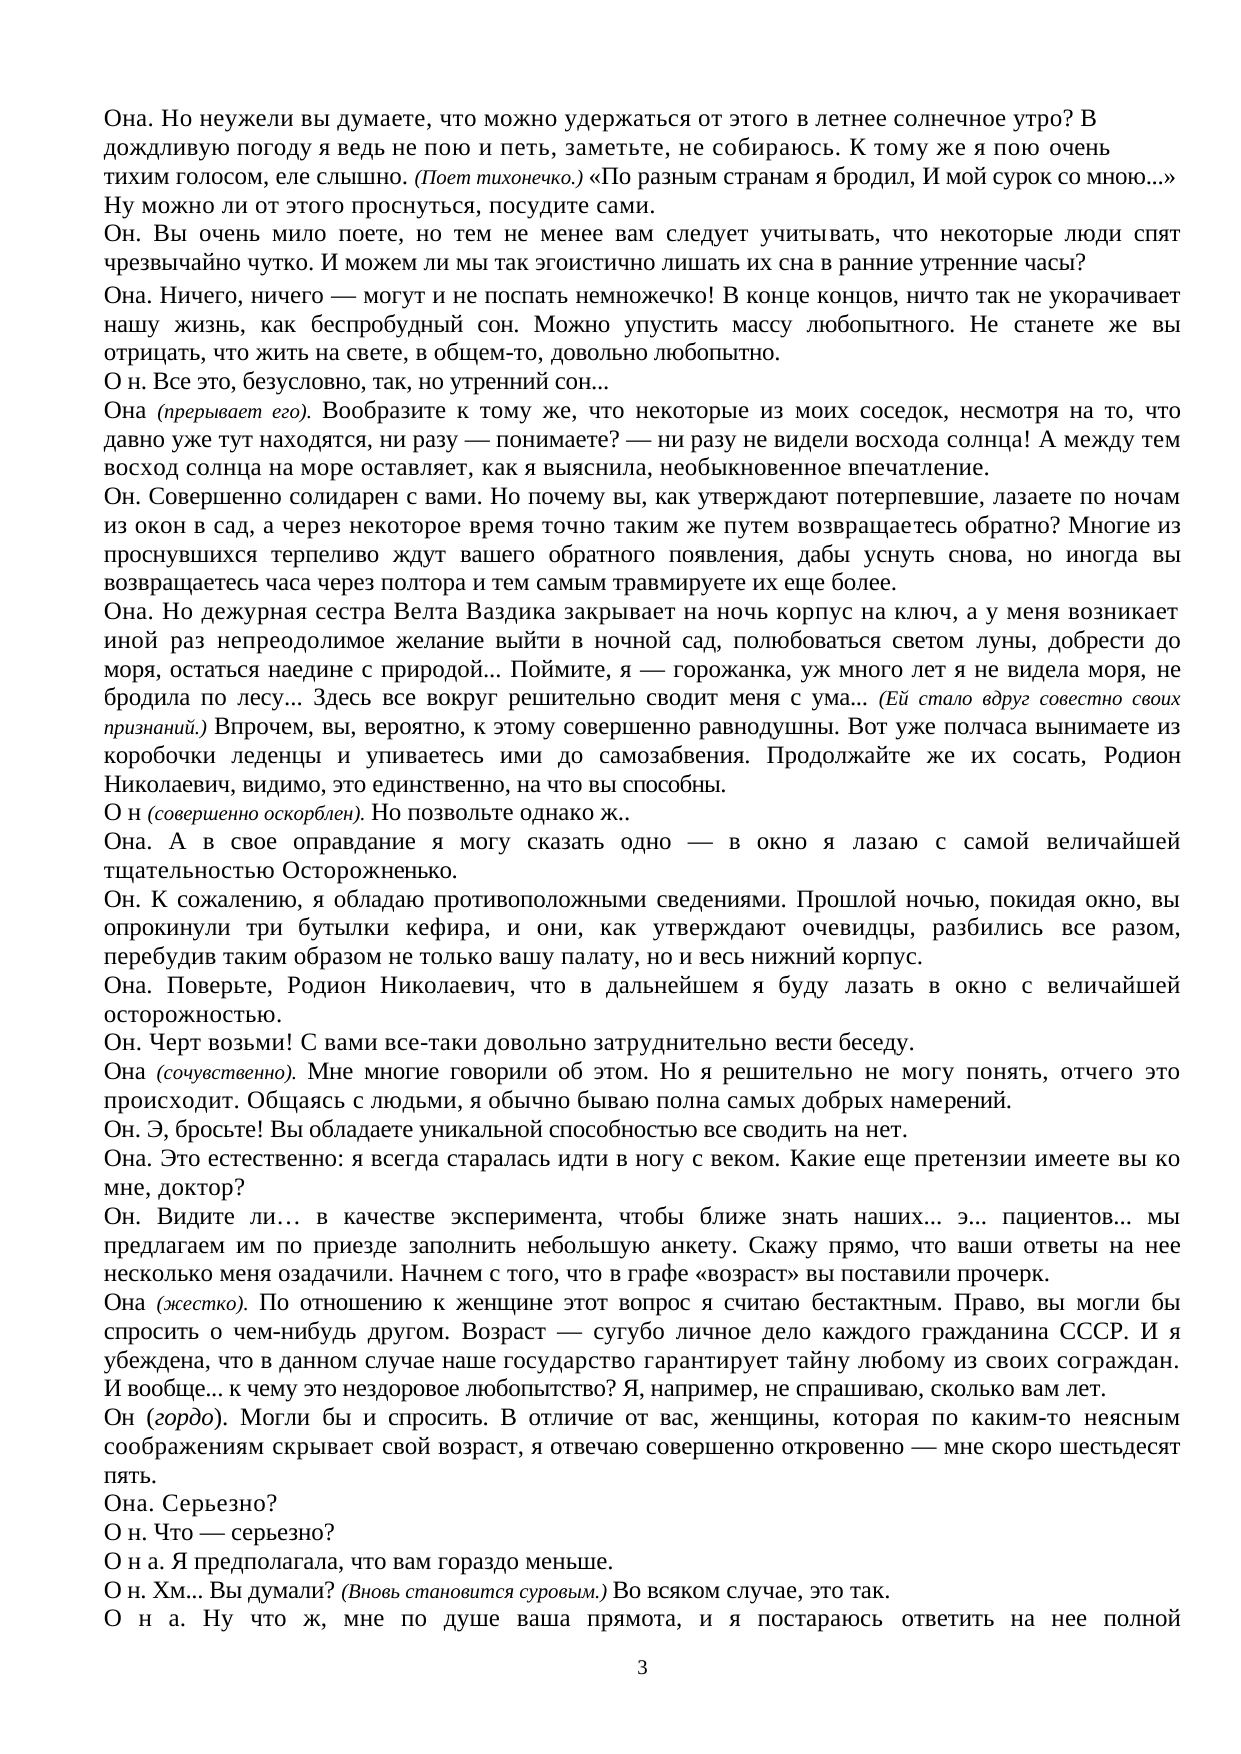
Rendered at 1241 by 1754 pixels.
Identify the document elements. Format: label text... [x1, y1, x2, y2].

text Она. Серьезно? [103, 1488, 1181, 1517]
text Она (прерывает его). Вообразите к тому же, что некоторые из моих соседок, несмотря на то, что давно уже тут находятся, ни разу — понимаете? — ни разу не видели восхода солнца! А между тем восход солнца на море оставляет, как я выяснила, необыкновенное впечатление. [103, 395, 1181, 481]
text Она. Поверьте, Родион Николаевич, что в дальнейшем я буду лазать в окно с величайшей осторожностью. [103, 970, 1181, 1027]
text Он. Э, бросьте! Вы обладаете уникальной способностью все сводить на нет. [103, 1114, 1181, 1143]
text О н. Хм... Вы думали? (Вновь становится суровым.) Во всяком случае, это так. [103, 1575, 1181, 1603]
text Она. Но дежурная сестра Велта Ваздика закрывает на ночь корпус на ключ, а у меня возникает иной раз непреодолимое желание выйти в ночной сад, полюбоваться светом луны, добрести до моря, остаться наедине с природой... Поймите, я — горожанка, уж много лет я не видела моря, не бродила по лесу... Здесь все вокруг решительно сводит меня с ума... (Ей стало вдруг совестно своих признаний.) Впрочем, вы, вероятно, к этому совершенно равнодушны. Вот уже полчаса вынимаете из коробочки леденцы и упиваетесь ими до самозабвения. Продолжайте же их сосать, Родион Николаевич, видимо, это единственно, на что вы способны. [103, 596, 1181, 797]
text Он. Вы очень мило поете, но тем не менее вам следует учитывать, что некоторые люди спят чрезвычайно чутко. И можем ли мы так эгоистично лишать их сна в ранние утренние часы? [103, 218, 1181, 276]
text О н. Что — серьезно? [103, 1517, 1181, 1546]
text Она. Но неужели вы думаете, что можно удержаться от этого в летнее солнечное утро? В дождливую погоду я ведь не пою и петь, заметьте, не собираюсь. К тому же я пою очень тихим голосом, еле слышно. (Поет тихонечко.) «По разным странам я бродил, И мой сурок со мною...» Ну можно ли от этого проснуться, посудите сами. [103, 103, 1181, 218]
text О н а. Я предполагала, что вам гораздо меньше. [103, 1546, 1181, 1575]
text О н. Все это, безусловно, так, но утренний сон... [103, 366, 1181, 395]
text Она (сочувственно). Мне многие говорили об этом. Но я решительно не могу понять, отчего это происходит. Общаясь с людьми, я обычно бываю полна самых добрых намерений. [103, 1056, 1181, 1114]
text Он. Совершенно солидарен с вами. Но почему вы, как утверждают потерпевшие, лазаете по ночам из окон в сад, а через некоторое время точно таким же путем возвращаетесь обратно? Многие из проснувшихся терпеливо ждут вашего обратного появления, дабы уснуть снова, но иногда вы возвращаетесь часа через полтора и тем самым травмируете их еще более. [103, 481, 1181, 596]
text О н (совершенно оскорблен). Но позвольте однако ж.. [103, 797, 1181, 826]
text Он (гордо). Могли бы и спросить. В отличие от вас, женщины, которая по каким-то неясным соображениям скрывает свой возраст, я отвечаю совершенно откровенно — мне скоро шестьдесят пять. [103, 1402, 1181, 1488]
text Она. Это естественно: я всегда старалась идти в ногу с веком. Какие еще претензии имеете вы ко мне, доктор? [103, 1143, 1181, 1201]
text Он. Видите ли… в качестве эксперимента, чтобы ближе знать наших... э... пациентов... мы предлагаем им по приезде заполнить небольшую анкету. Скажу прямо, что ваши ответы на нее несколько меня озадачили. Начнем с того, что в графе «возраст» вы поставили прочерк. [103, 1201, 1181, 1287]
text Она. Ничего, ничего — могут и не поспать немножечко! В конце концов, ничто так не укорачивает нашу жизнь, как беспробудный сон. Можно упустить массу любопытного. Не станете же вы отрицать, что жить на свете, в общем-то, довольно любопытно. [103, 280, 1181, 366]
text Она. А в свое оправдание я могу сказать одно — в окно я лазаю с самой величайшей тщательностью Осторожненько. [103, 826, 1181, 884]
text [103, 1603, 1181, 1632]
text Он. Черт возьми! С вами все-таки довольно затруднительно вести беседу. [103, 1027, 1181, 1056]
text Он. К сожалению, я обладаю противоположными сведениями. Прошлой ночью, покидая окно, вы опрокинули три бутылки кефира, и они, как утверждают очевидцы, разбились все разом, перебудив таким образом не только вашу палату, но и весь нижний корпус. [103, 884, 1181, 970]
text Она (жестко). По отношению к женщине этот вопрос я считаю бестактным. Право, вы могли бы спросить о чем-нибудь другом. Возраст — сугубо личное дело каждого гражданина СССР. И я убеждена, что в данном случае наше государство гарантирует тайну любому из своих сограждан. И вообще... к чему это нездоровое любопытство? Я, например, не спрашиваю, сколько вам лет. [103, 1287, 1181, 1402]
